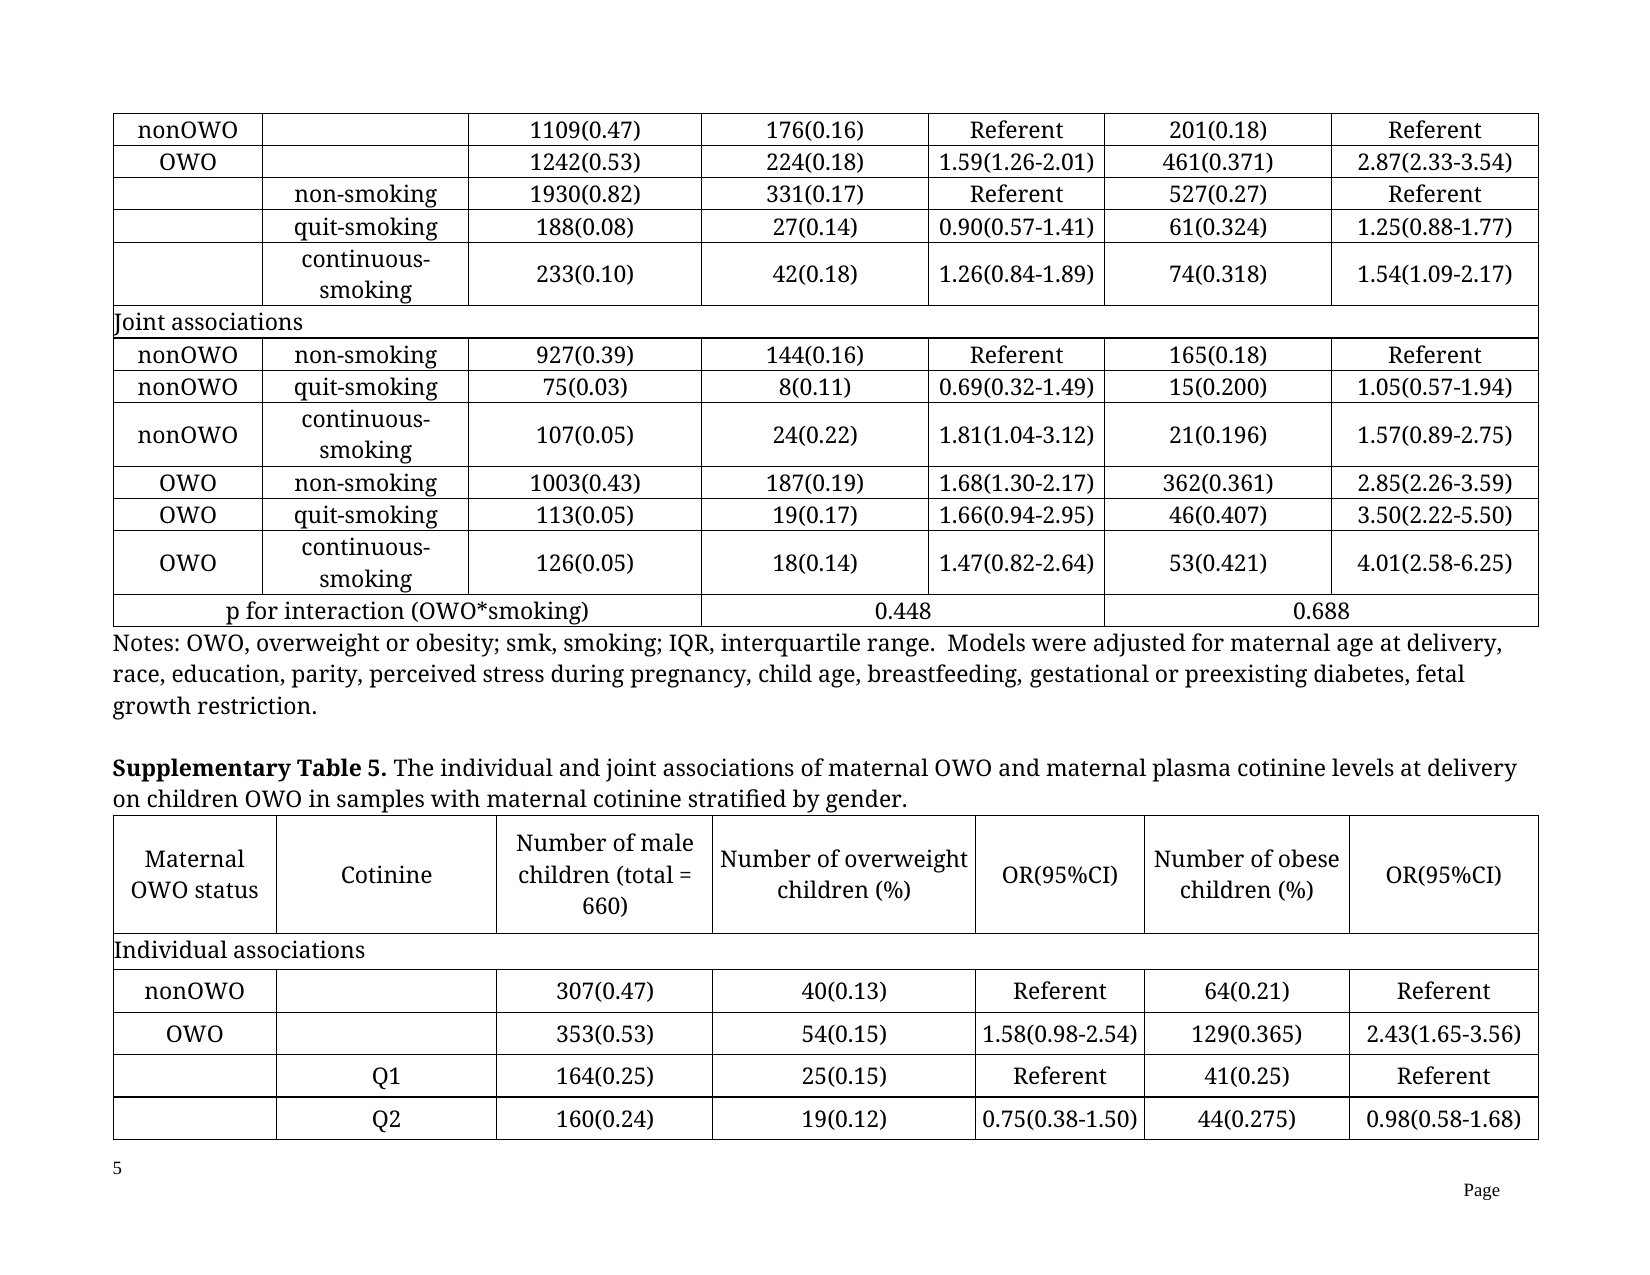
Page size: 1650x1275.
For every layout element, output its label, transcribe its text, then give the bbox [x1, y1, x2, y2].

table_header Cotinine [277, 816, 496, 933]
table_cell Referent [929, 339, 1104, 370]
text Supplementary Table 5. The individual and joint associations of maternal OWO and maternal plasma cotinine levels at delivery on children OWO in samples with maternal cotinine stratified by gender. [112, 752, 1537, 814]
table_cell 1.05(0.57-1.94) [1332, 371, 1538, 402]
table_cell p for interaction (OWO*smoking) [114, 595, 701, 626]
table_cell 1.47(0.82-2.64) [929, 531, 1104, 594]
table_cell Referent [976, 1055, 1144, 1096]
table_cell 4.01(2.58-6.25) [1332, 531, 1538, 594]
table_cell Q2 [277, 1098, 496, 1139]
table_cell 1.68(1.30-2.17) [929, 467, 1104, 498]
table_header OR(95%CI) [976, 816, 1144, 933]
table_cell 187(0.19) [702, 467, 928, 498]
table_cell [114, 243, 262, 305]
table_cell 1.54(1.09-2.17) [1332, 243, 1538, 305]
table_cell nonOWO [114, 970, 276, 1012]
table_cell 74(0.318) [1105, 243, 1331, 305]
table_cell 144(0.16) [702, 339, 928, 370]
table_cell Referent [1332, 339, 1538, 370]
table_cell 353(0.53) [497, 1013, 712, 1054]
table_cell 2.85(2.26-3.59) [1332, 467, 1538, 498]
table_cell 165(0.18) [1105, 339, 1331, 370]
table_cell 15(0.200) [1105, 371, 1331, 402]
table_cell 129(0.365) [1145, 1013, 1349, 1054]
table_cell quit-smoking [263, 210, 468, 242]
table_header Number of obese children (%) [1145, 816, 1349, 933]
table_cell [114, 1098, 276, 1139]
table_cell 1109(0.47) [469, 114, 701, 145]
table_cell 53(0.421) [1105, 531, 1331, 594]
table_cell OWO [114, 1013, 276, 1054]
table_cell 527(0.27) [1105, 178, 1331, 209]
table_cell 18(0.14) [702, 531, 928, 594]
table_cell 1242(0.53) [469, 146, 701, 177]
table_cell 461(0.371) [1105, 146, 1331, 177]
table_cell 44(0.275) [1145, 1098, 1349, 1139]
table_cell Referent [1332, 114, 1538, 145]
table_cell 927(0.39) [469, 339, 701, 370]
table_header OR(95%CI) [1350, 816, 1538, 933]
table_cell 160(0.24) [497, 1098, 712, 1139]
table_cell 362(0.361) [1105, 467, 1331, 498]
text Notes: OWO, overweight or obesity; smk, smoking; IQR, interquartile range. Models were adjusted for maternal age at delivery, race, education, parity, perceived stress during pregnancy, child age, breastfeeding, gestational or preexisting diabetes, fetal growth restriction. [112, 627, 1537, 721]
table_cell Referent [1332, 178, 1538, 209]
table_cell quit-smoking [263, 371, 468, 402]
table_cell 0.688 [1105, 595, 1538, 626]
table_cell Referent [929, 114, 1104, 145]
table_cell 2.43(1.65-3.56) [1350, 1013, 1538, 1054]
table_cell 0.75(0.38-1.50) [976, 1098, 1144, 1139]
table_cell nonOWO [114, 371, 262, 402]
table_cell 19(0.17) [702, 499, 928, 530]
table_cell 8(0.11) [702, 371, 928, 402]
table_cell Individual associations OR(95%CI) n(%) OR(95%CI) [114, 934, 1538, 969]
table_cell OWO [114, 467, 262, 498]
table_cell 1.81(1.04-3.12) [929, 403, 1104, 466]
table_cell 0.69(0.32-1.49) [929, 371, 1104, 402]
table_cell 0.90(0.57-1.41) [929, 210, 1104, 242]
table_header Maternal OWO status [114, 816, 276, 933]
table_cell 201(0.18) [1105, 114, 1331, 145]
table_cell 41(0.25) [1145, 1055, 1349, 1096]
table_cell [263, 114, 468, 145]
table_cell Referent [976, 970, 1144, 1012]
table_cell [114, 178, 262, 209]
table_cell non-smoking [263, 178, 468, 209]
table_cell 1.25(0.88-1.77) [1332, 210, 1538, 242]
table_header Number of male children (total = 660) [497, 816, 712, 933]
table_cell 1.66(0.94-2.95) [929, 499, 1104, 530]
table_cell 176(0.16) [702, 114, 928, 145]
table_cell [114, 1055, 276, 1096]
table_cell 54(0.15) [713, 1013, 975, 1054]
table_cell 0.98(0.58-1.68) [1350, 1098, 1538, 1139]
table_cell 188(0.08) [469, 210, 701, 242]
table_cell 307(0.47) [497, 970, 712, 1012]
table_cell OWO [114, 499, 262, 530]
table_cell OWO [114, 531, 262, 594]
table_cell 24(0.22) [702, 403, 928, 466]
table_cell 2.87(2.33-3.54) [1332, 146, 1538, 177]
table_cell 126(0.05) [469, 531, 701, 594]
table_cell 25(0.15) [713, 1055, 975, 1096]
table_cell nonOWO [114, 339, 262, 370]
table_cell Referent [929, 178, 1104, 209]
table_cell 1930(0.82) [469, 178, 701, 209]
table_cell [277, 1013, 496, 1054]
table_cell [263, 146, 468, 177]
table_cell Joint associations [114, 306, 1538, 337]
table_cell 3.50(2.22-5.50) [1332, 499, 1538, 530]
table_cell 164(0.25) [497, 1055, 712, 1096]
table_cell Q1 [277, 1055, 496, 1096]
table_cell Referent [1350, 970, 1538, 1012]
table_cell [277, 970, 496, 1012]
table_cell OWO [114, 146, 262, 177]
table_cell 46(0.407) [1105, 499, 1331, 530]
table_cell 75(0.03) [469, 371, 701, 402]
table_cell 224(0.18) [702, 146, 928, 177]
table_cell quit-smoking [263, 499, 468, 530]
table_cell non-smoking [263, 467, 468, 498]
table_cell 19(0.12) [713, 1098, 975, 1139]
table_cell 331(0.17) [702, 178, 928, 209]
table_cell 113(0.05) [469, 499, 701, 530]
table_cell nonOWO [114, 114, 262, 145]
table_cell 61(0.324) [1105, 210, 1331, 242]
table_cell Referent [1350, 1055, 1538, 1096]
table_cell continuous-smoking [263, 243, 468, 305]
table_cell 42(0.18) [702, 243, 928, 305]
table_cell 233(0.10) [469, 243, 701, 305]
table_cell 1.59(1.26-2.01) [929, 146, 1104, 177]
table_cell nonOWO [114, 403, 262, 466]
table_cell 40(0.13) [713, 970, 975, 1012]
table_cell 1.26(0.84-1.89) [929, 243, 1104, 305]
table_cell 1003(0.43) [469, 467, 701, 498]
table_cell [114, 210, 262, 242]
table_cell continuous-smoking [263, 403, 468, 466]
table_cell non-smoking [263, 339, 468, 370]
table_cell 27(0.14) [702, 210, 928, 242]
table_cell 1.58(0.98-2.54) [976, 1013, 1144, 1054]
table_cell 1.57(0.89-2.75) [1332, 403, 1538, 466]
table_cell 21(0.196) [1105, 403, 1331, 466]
table_cell continuous-smoking [263, 531, 468, 594]
table_cell 0.448 [702, 595, 1104, 626]
table_header Number of overweight children (%) [713, 816, 975, 933]
table_cell 107(0.05) [469, 403, 701, 466]
table_cell 64(0.21) [1145, 970, 1349, 1012]
